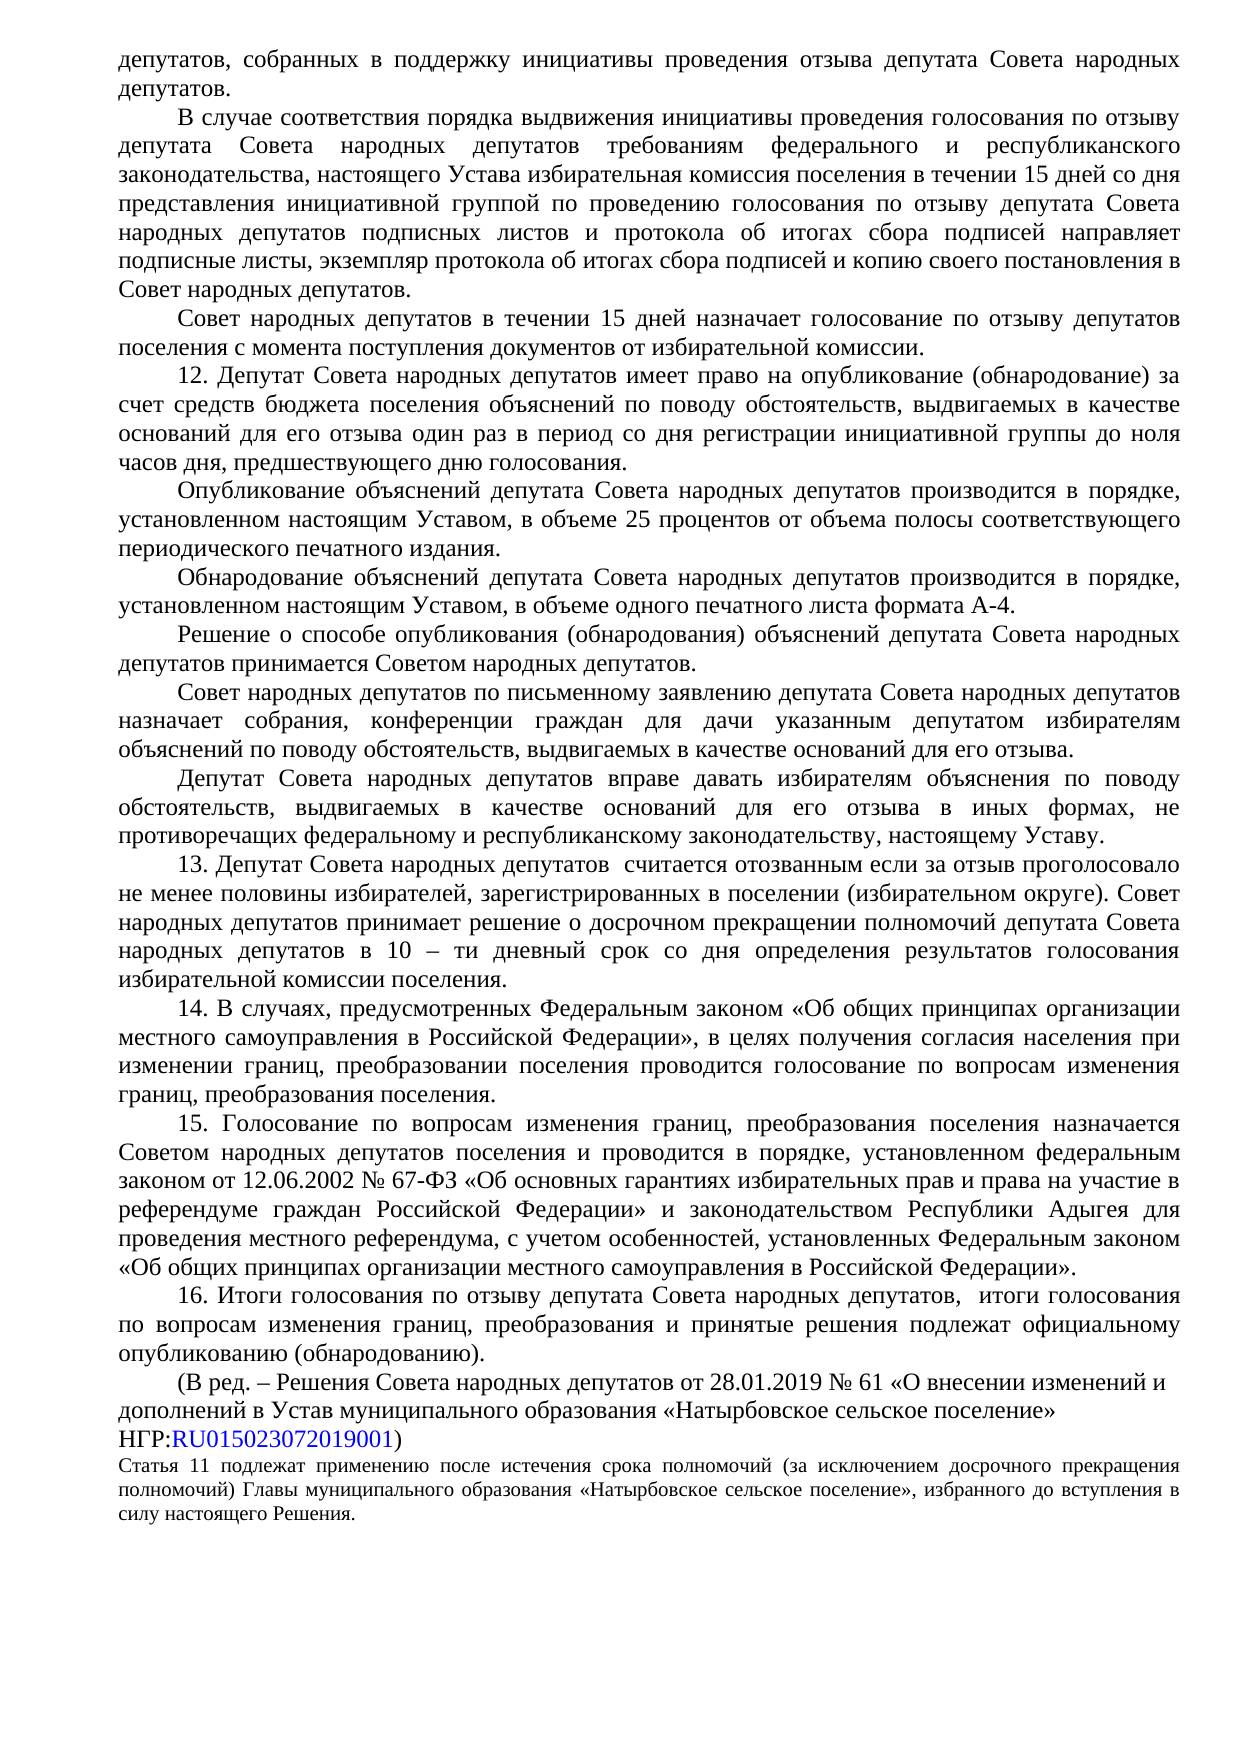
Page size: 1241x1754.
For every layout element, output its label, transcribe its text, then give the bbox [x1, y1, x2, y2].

text В случае соответствия порядка выдвижения инициативы проведения голосования по отзыву депутата Совета народных депутатов требованиям федерального и республиканского законодательства, настоящего Устава избирательная комиссия поселения в течении 15 дней со дня представления инициативной группой по проведению голосования по отзыву депутата Совета народных депутатов подписных листов и протокола об итогах сбора подписей направляет подписные листы, экземпляр протокола об итогах сбора подписей и копию своего постановления в Совет народных депутатов. [118, 102, 1181, 303]
text 16. Итоги голосования по отзыву депутата Совета народных депутатов, итоги голосования по вопросам изменения границ, преобразования и принятые решения подлежат официальному опубликованию (обнародованию). [118, 1281, 1181, 1367]
text 12. Депутат Совета народных депутатов имеет право на опубликование (обнародование) за счет средств бюджета поселения объяснений по поводу обстоятельств, выдвигаемых в качестве оснований для его отзыва один раз в период со дня регистрации инициативной группы до ноля часов дня, предшествующего дню голосования. [118, 361, 1181, 476]
text Обнародование объяснений депутата Совета народных депутатов производится в порядке, установленном настоящим Уставом, в объеме одного печатного листа формата А-4. [118, 562, 1181, 619]
text (В ред. – Решения Совета народных депутатов от 28.01.2019 № 61 «О внесении изменений и дополнений в Устав муниципального образования «Натырбовское сельское поселение» НГР:RU015023072019001) [118, 1367, 1181, 1453]
text Совет народных депутатов по письменному заявлению депутата Совета народных депутатов назначает собрания, конференции граждан для дачи указанным депутатом избирателям объяснений по поводу обстоятельств, выдвигаемых в качестве оснований для его отзыва. [118, 677, 1181, 763]
text 15. Голосование по вопросам изменения границ, преобразования поселения назначается Советом народных депутатов поселения и проводится в порядке, установленном федеральным законом от 12.06.2002 № 67-ФЗ «Об основных гарантиях избирательных прав и права на участие в референдуме граждан Российской Федерации» и законодательством Республики Адыгея для проведения местного референдума, с учетом особенностей, установленных Федеральным законом «Об общих принципах организации местного самоуправления в Российской Федерации». [118, 1108, 1181, 1281]
text Решение о способе опубликования (обнародования) объяснений депутата Совета народных депутатов принимается Советом народных депутатов. [118, 619, 1181, 677]
text Статья 11 подлежат применению после истечения срока полномочий (за исключением досрочного прекращения полномочий) Главы муниципального образования «Натырбовское сельское поселение», избранного до вступления в силу настоящего Решения. [118, 1453, 1181, 1525]
text 13. Депутат Совета народных депутатов считается отозванным если за отзыв проголосовало не менее половины избирателей, зарегистрированных в поселении (избирательном округе). Совет народных депутатов принимает решение о досрочном прекращении полномочий депутата Совета народных депутатов в 10 – ти дневный срок со дня определения результатов голосования избирательной комиссии поселения. [118, 849, 1181, 993]
text Депутат Совета народных депутатов вправе давать избирателям объяснения по поводу обстоятельств, выдвигаемых в качестве оснований для его отзыва в иных формах, не противоречащих федеральному и республиканскому законодательству, настоящему Уставу. [118, 763, 1181, 849]
text Опубликование объяснений депутата Совета народных депутатов производится в порядке, установленном настоящим Уставом, в объеме 25 процентов от объема полосы соответствующего периодического печатного издания. [118, 476, 1181, 562]
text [118, 44, 1181, 102]
text Совет народных депутатов в течении 15 дней назначает голосование по отзыву депутатов поселения с момента поступления документов от избирательной комиссии. [118, 303, 1181, 361]
text 14. В случаях, предусмотренных Федеральным законом «Об общих принципах организации местного самоуправления в Российской Федерации», в целях получения согласия населения при изменении границ, преобразовании поселения проводится голосование по вопросам изменения границ, преобразования поселения. [118, 993, 1181, 1108]
